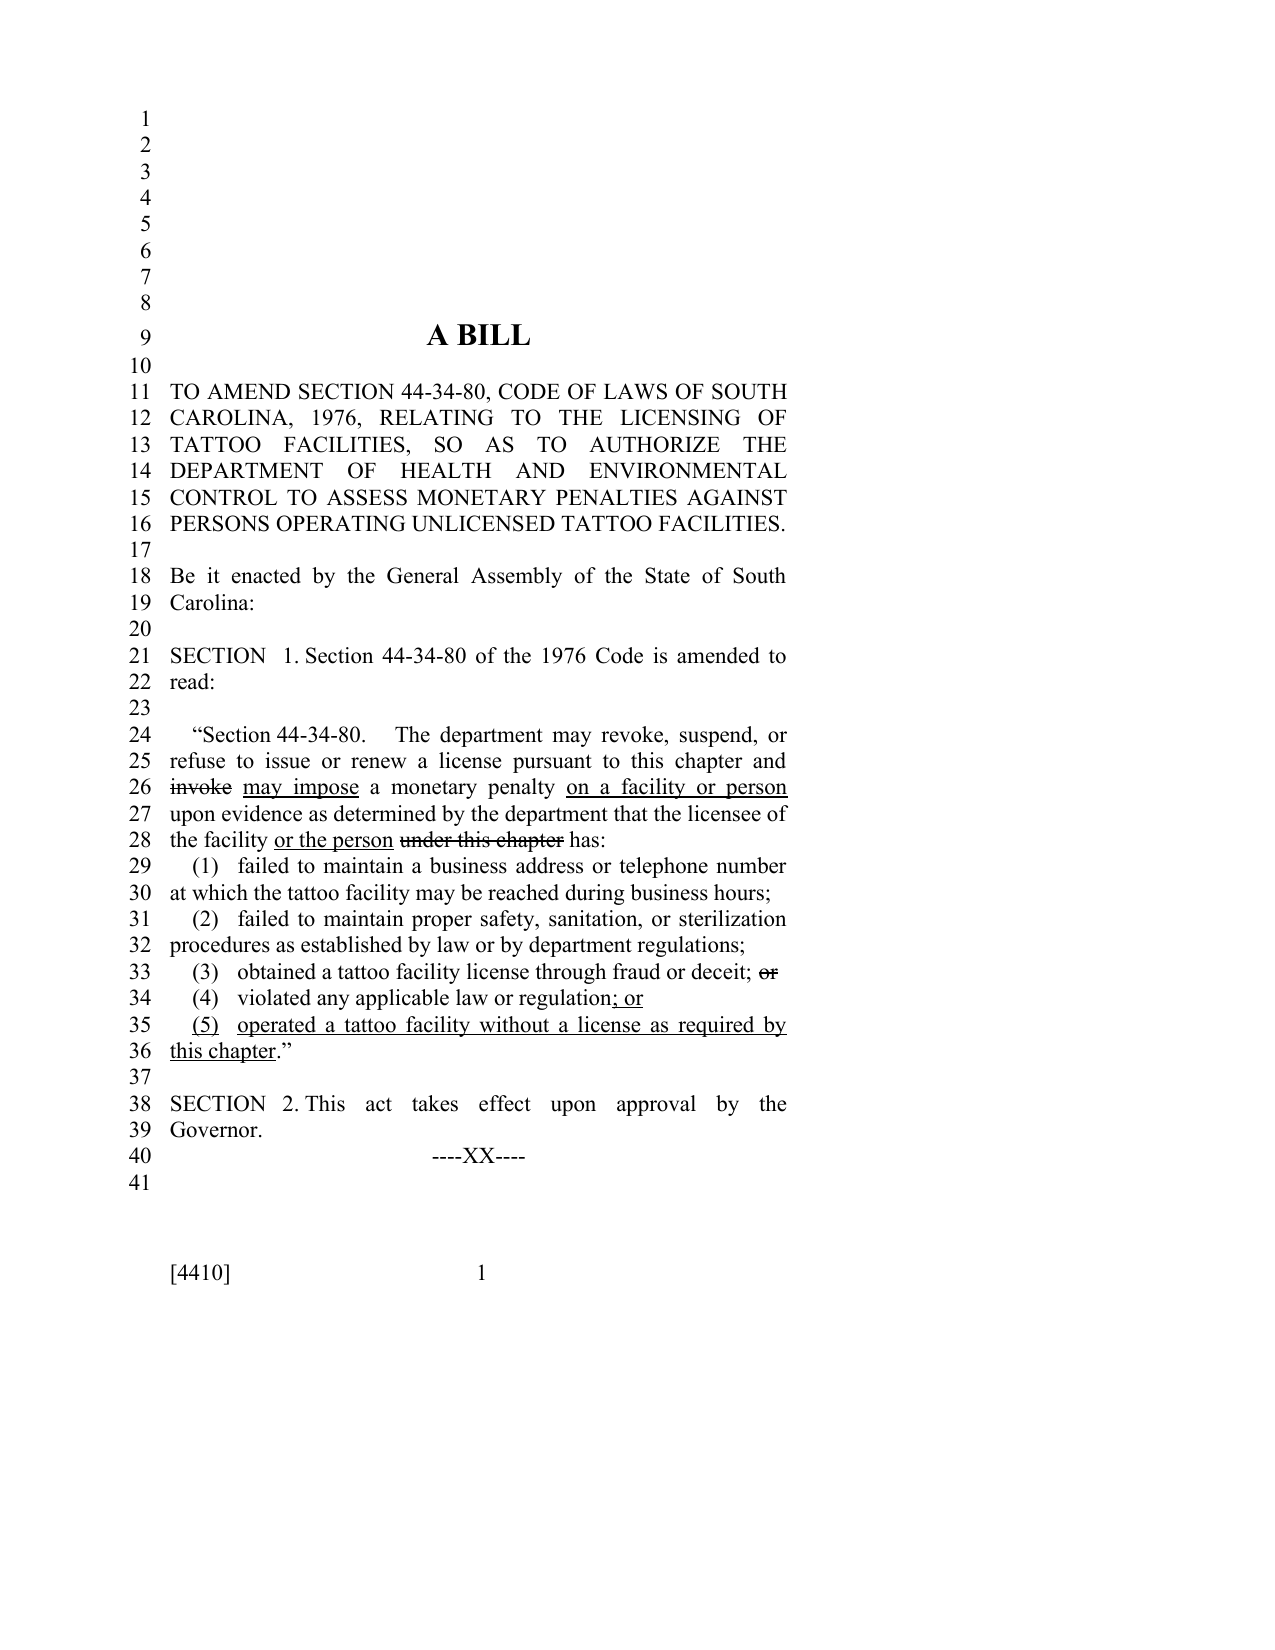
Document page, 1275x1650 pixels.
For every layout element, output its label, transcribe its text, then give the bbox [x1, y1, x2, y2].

text Be it enacted by the General Assembly of the State of South Carolina: [169, 563, 787, 615]
text (1) failed to maintain a business address or telephone number at which the tattoo facility may be reached during business hours; [169, 852, 787, 905]
text SECTION 1. Section 44-34-80 of the 1976 Code is amended to read: [169, 642, 787, 694]
text “Section 44-34-80. The department may revoke, suspend, or refuse to issue or renew a license pursuant to this chapter and invoke may impose a monetary penalty on a facility or person upon evidence as determined by the department that the licensee of the facility or the person under this chapter has: [169, 721, 787, 852]
text (4) violated any applicable law or regulation; or [169, 984, 787, 1011]
text (5) operated a tattoo facility without a license as required by this chapter.” [169, 1011, 787, 1063]
text (3) obtained a tattoo facility license through fraud or deceit; or [169, 958, 787, 984]
text (2) failed to maintain proper safety, sanitation, or sterilization procedures as established by law or by department regulations; [169, 905, 787, 958]
text TO AMEND SECTION 44-34-80, CODE OF LAWS OF SOUTH CAROLINA, 1976, RELATING TO THE LICENSING OF TATTOO FACILITIES, SO AS TO AUTHORIZE THE DEPARTMENT OF HEALTH AND ENVIRONMENTAL CONTROL TO ASSESS MONETARY PENALTIES AGAINST PERSONS OPERATING UNLICENSED TATTOO FACILITIES. [169, 378, 787, 536]
text ----XX---- [169, 1142, 787, 1169]
text SECTION 2. This act takes effect upon approval by the Governor. [169, 1090, 787, 1142]
text A BILL [169, 316, 787, 352]
